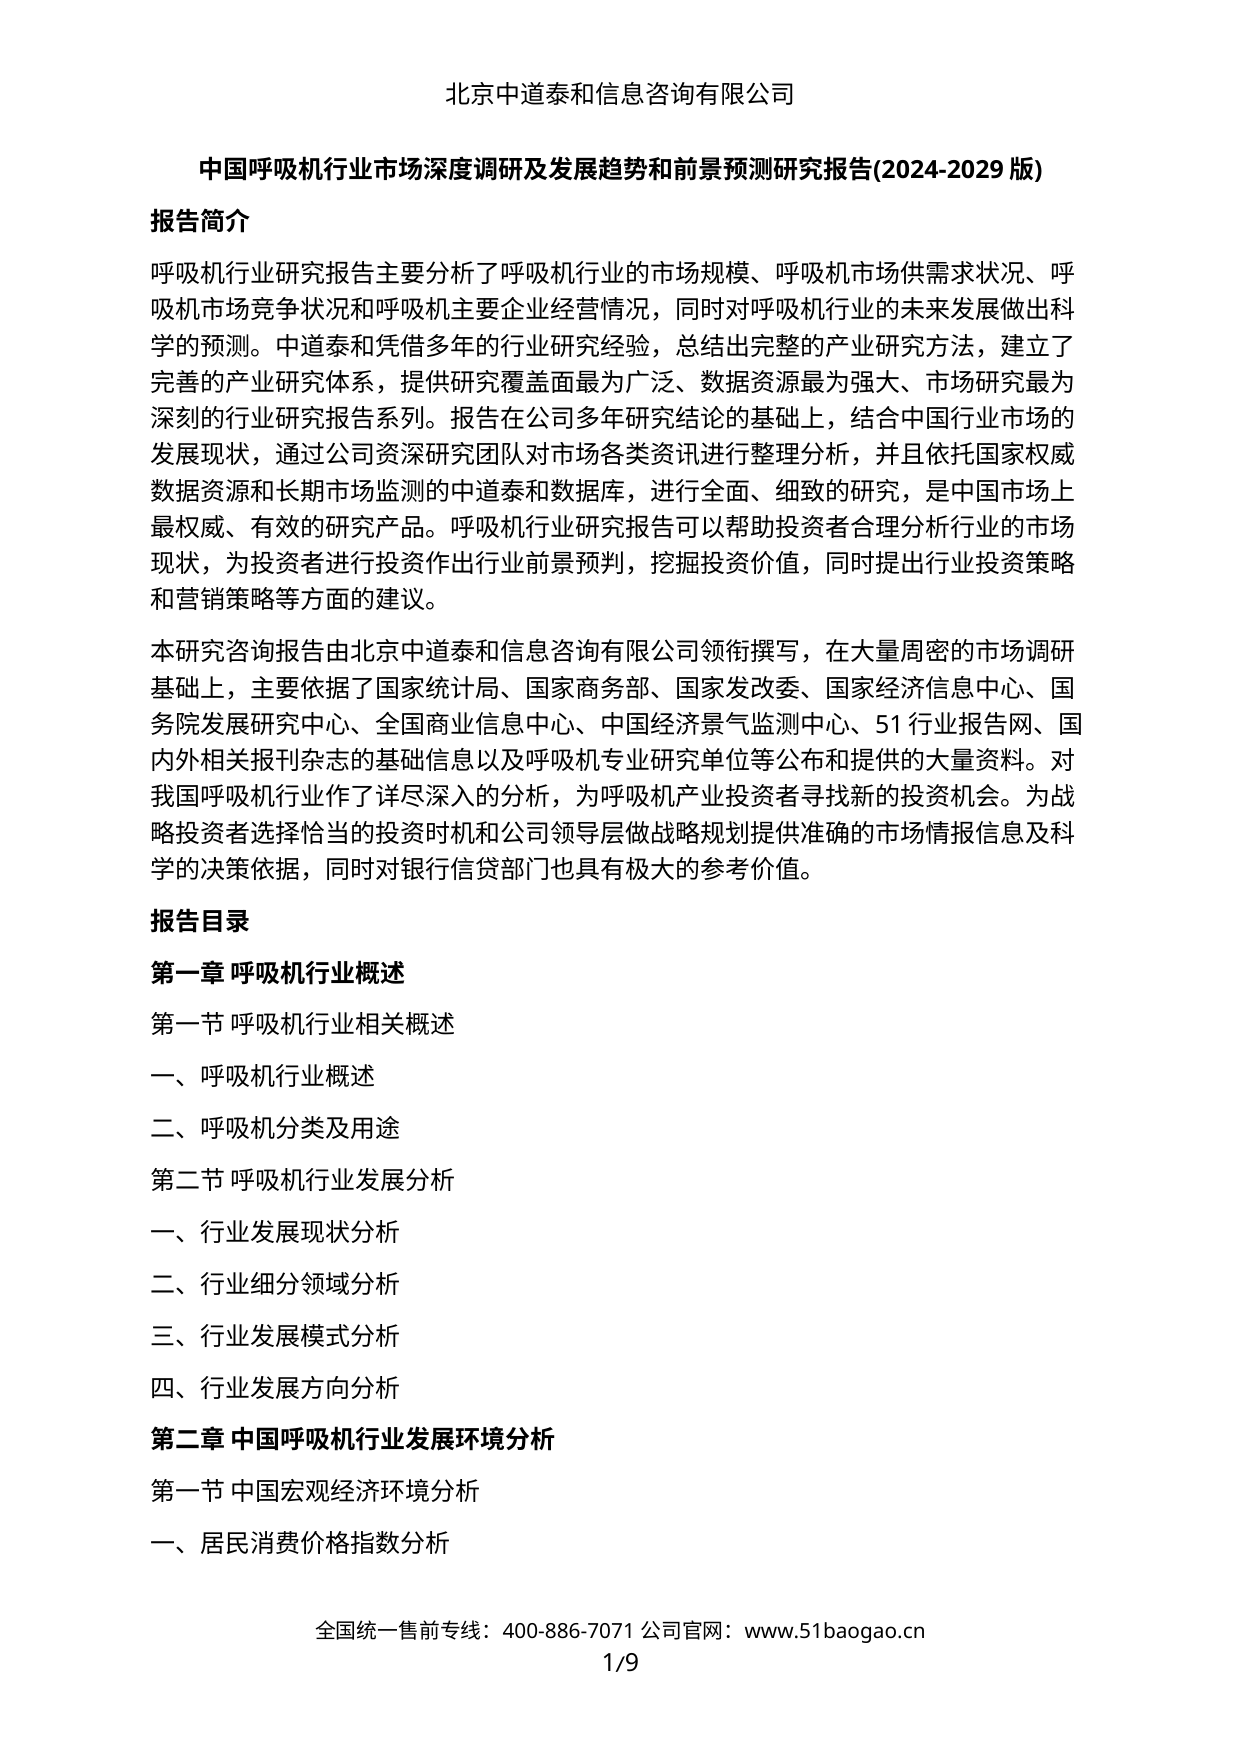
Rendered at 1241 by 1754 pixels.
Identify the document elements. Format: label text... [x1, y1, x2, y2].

text 一、行业发展现状分析 [150, 1212, 1090, 1249]
text 呼吸机行业研究报告主要分析了呼吸机行业的市场规模、呼吸机市场供需求状况、呼吸机市场竞争状况和呼吸机主要企业经营情况，同时对呼吸机行业的未来发展做出科学的预测。中道泰和凭借多年的行业研究经验，总结出完整的产业研究方法，建立了完善的产业研究体系，提供研究覆盖面最为广泛、数据资源最为强大、市场研究最为深刻的行业研究报告系列。报告在公司多年研究结论的基础上，结合中国行业市场的发展现状，通过公司资深研究团队对市场各类资讯进行整理分析，并且依托国家权威数据资源和长期市场监测的中道泰和数据库，进行全面、细致的研究，是中国市场上最权威、有效的研究产品。呼吸机行业研究报告可以帮助投资者合理分析行业的市场现状，为投资者进行投资作出行业前景预判，挖掘投资价值，同时提出行业投资策略和营销策略等方面的建议。 [150, 254, 1090, 616]
text 第二章 中国呼吸机行业发展环境分析 [150, 1420, 1090, 1456]
text 第一节 中国宏观经济环境分析 [150, 1472, 1090, 1508]
text 二、行业细分领域分析 [150, 1264, 1090, 1301]
text 第二节 呼吸机行业发展分析 [150, 1161, 1090, 1197]
text 三、行业发展模式分析 [150, 1316, 1090, 1352]
text 二、呼吸机分类及用途 [150, 1109, 1090, 1145]
text 中国呼吸机行业市场深度调研及发展趋势和前景预测研究报告(2024-2029版) [150, 150, 1090, 186]
text 第一节 呼吸机行业相关概述 [150, 1005, 1090, 1041]
text 一、居民消费价格指数分析 [150, 1524, 1090, 1560]
text 报告简介 [150, 202, 1090, 238]
text 第一章 呼吸机行业概述 [150, 953, 1090, 989]
text 一、呼吸机行业概述 [150, 1057, 1090, 1093]
text 四、行业发展方向分析 [150, 1368, 1090, 1404]
text 报告目录 [150, 901, 1090, 937]
text 本研究咨询报告由北京中道泰和信息咨询有限公司领衔撰写，在大量周密的市场调研基础上，主要依据了国家统计局、国家商务部、国家发改委、国家经济信息中心、国务院发展研究中心、全国商业信息中心、中国经济景气监测中心、51行业报告网、国内外相关报刊杂志的基础信息以及呼吸机专业研究单位等公布和提供的大量资料。对我国呼吸机行业作了详尽深入的分析，为呼吸机产业投资者寻找新的投资机会。为战略投资者选择恰当的投资时机和公司领导层做战略规划提供准确的市场情报信息及科学的决策依据，同时对银行信贷部门也具有极大的参考价值。 [150, 632, 1090, 886]
